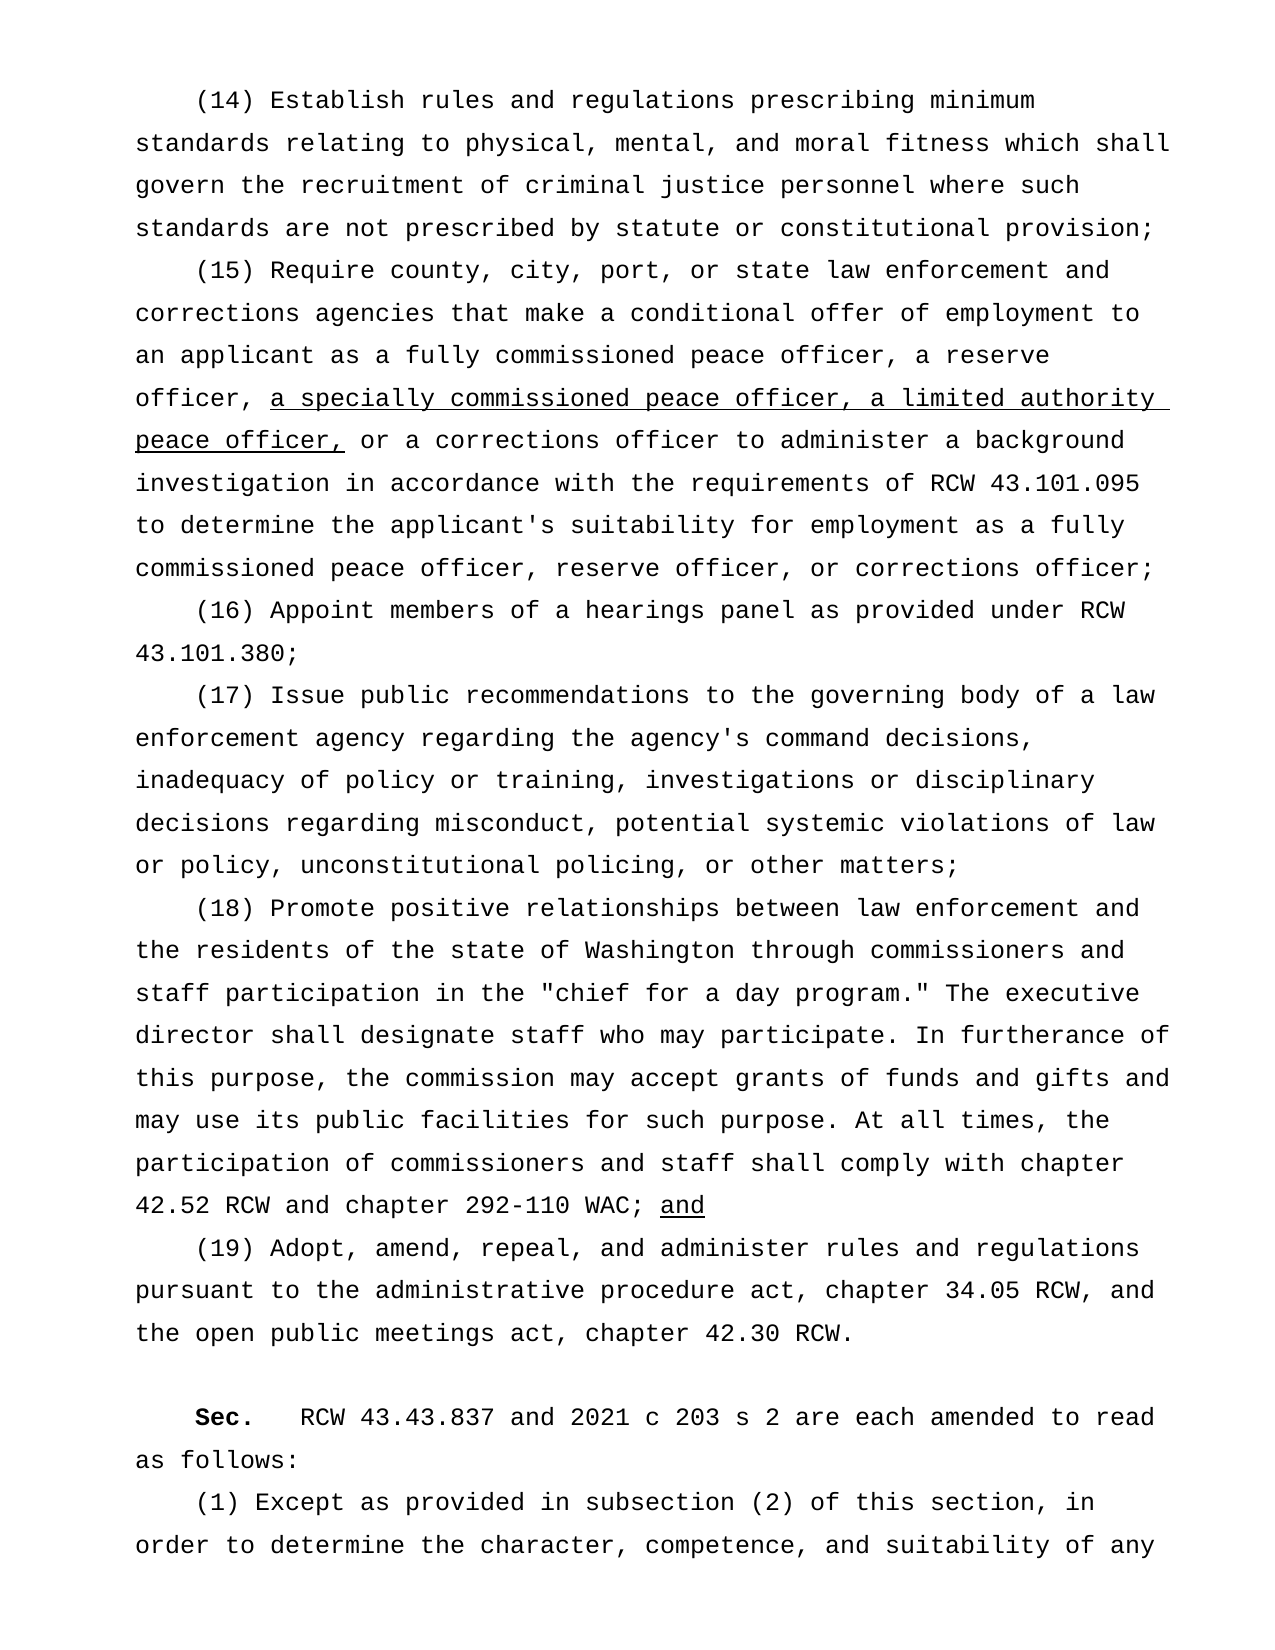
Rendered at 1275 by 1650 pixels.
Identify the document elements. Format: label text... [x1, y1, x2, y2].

text (17) Issue public recommendations to the governing body of a law enforcement agency regarding the agency's command decisions, inadequacy of policy or training, investigations or disciplinary decisions regarding misconduct, potential systemic violations of law or policy, unconstitutional policing, or other matters; [135, 670, 1170, 882]
text (15) Require county, city, port, or state law enforcement and corrections agencies that make a conditional offer of employment to an applicant as a fully commissioned peace officer, a reserve officer, a specially commissioned peace officer, a limited authority peace officer, or a corrections officer to administer a background investigation in accordance with the requirements of RCW 43.101.095 to determine the applicant's suitability for employment as a fully commissioned peace officer, reserve officer, or corrections officer; [135, 245, 1170, 585]
text (16) Appoint members of a hearings panel as provided under RCW 43.101.380; [135, 585, 1170, 670]
text (18) Promote positive relationships between law enforcement and the residents of the state of Washington through commissioners and staff participation in the "chief for a day program." The executive director shall designate staff who may participate. In furtherance of this purpose, the commission may accept grants of funds and gifts and may use its public facilities for such purpose. At all times, the participation of commissioners and staff shall comply with chapter 42.52 RCW and chapter 292-110 WAC; and [135, 882, 1170, 1222]
text (19) Adopt, amend, repeal, and administer rules and regulations pursuant to the administrative procedure act, chapter 34.05 RCW, and the open public meetings act, chapter 42.30 RCW. [135, 1222, 1170, 1350]
text (14) Establish rules and regulations prescribing minimum standards relating to physical, mental, and moral fitness which shall govern the recruitment of criminal justice personnel where such standards are not prescribed by statute or constitutional provision; [135, 75, 1170, 245]
text Sec. RCW 43.43.837 and 2021 c 203 s 2 are each amended to read as follows: [135, 1392, 1170, 1477]
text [135, 1477, 1170, 1562]
